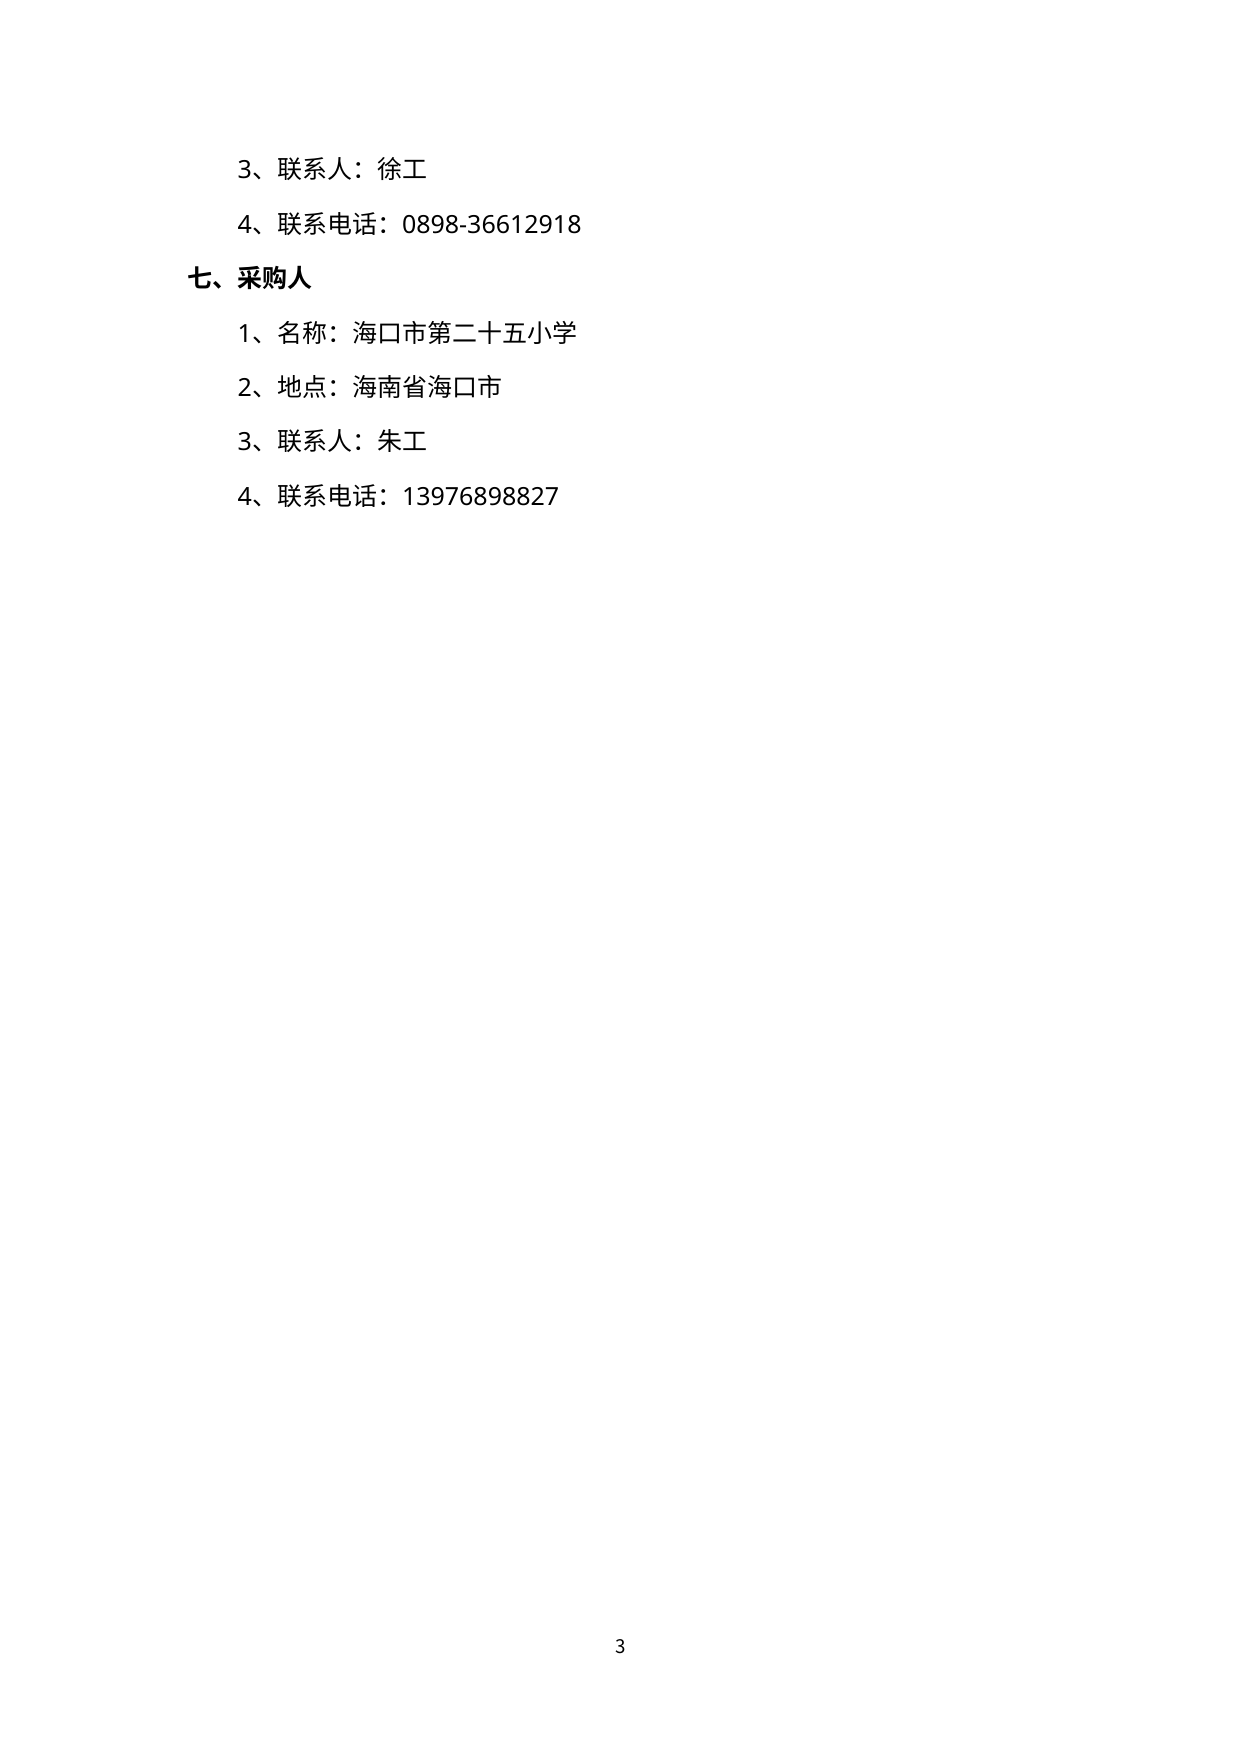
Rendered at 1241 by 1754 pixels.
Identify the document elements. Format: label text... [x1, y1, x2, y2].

text 4、联系电话：13976898827 [187, 476, 1053, 512]
text 3、联系人：朱工 [187, 422, 1053, 458]
text 4、联系电话：0898-36612918 [187, 204, 1053, 241]
text 2、地点：海南省海口市 [187, 367, 1053, 404]
text 3、联系人：徐工 [187, 150, 1053, 186]
text 1、名称：海口市第二十五小学 [187, 313, 1053, 349]
text 七、采购人 [187, 259, 1053, 295]
